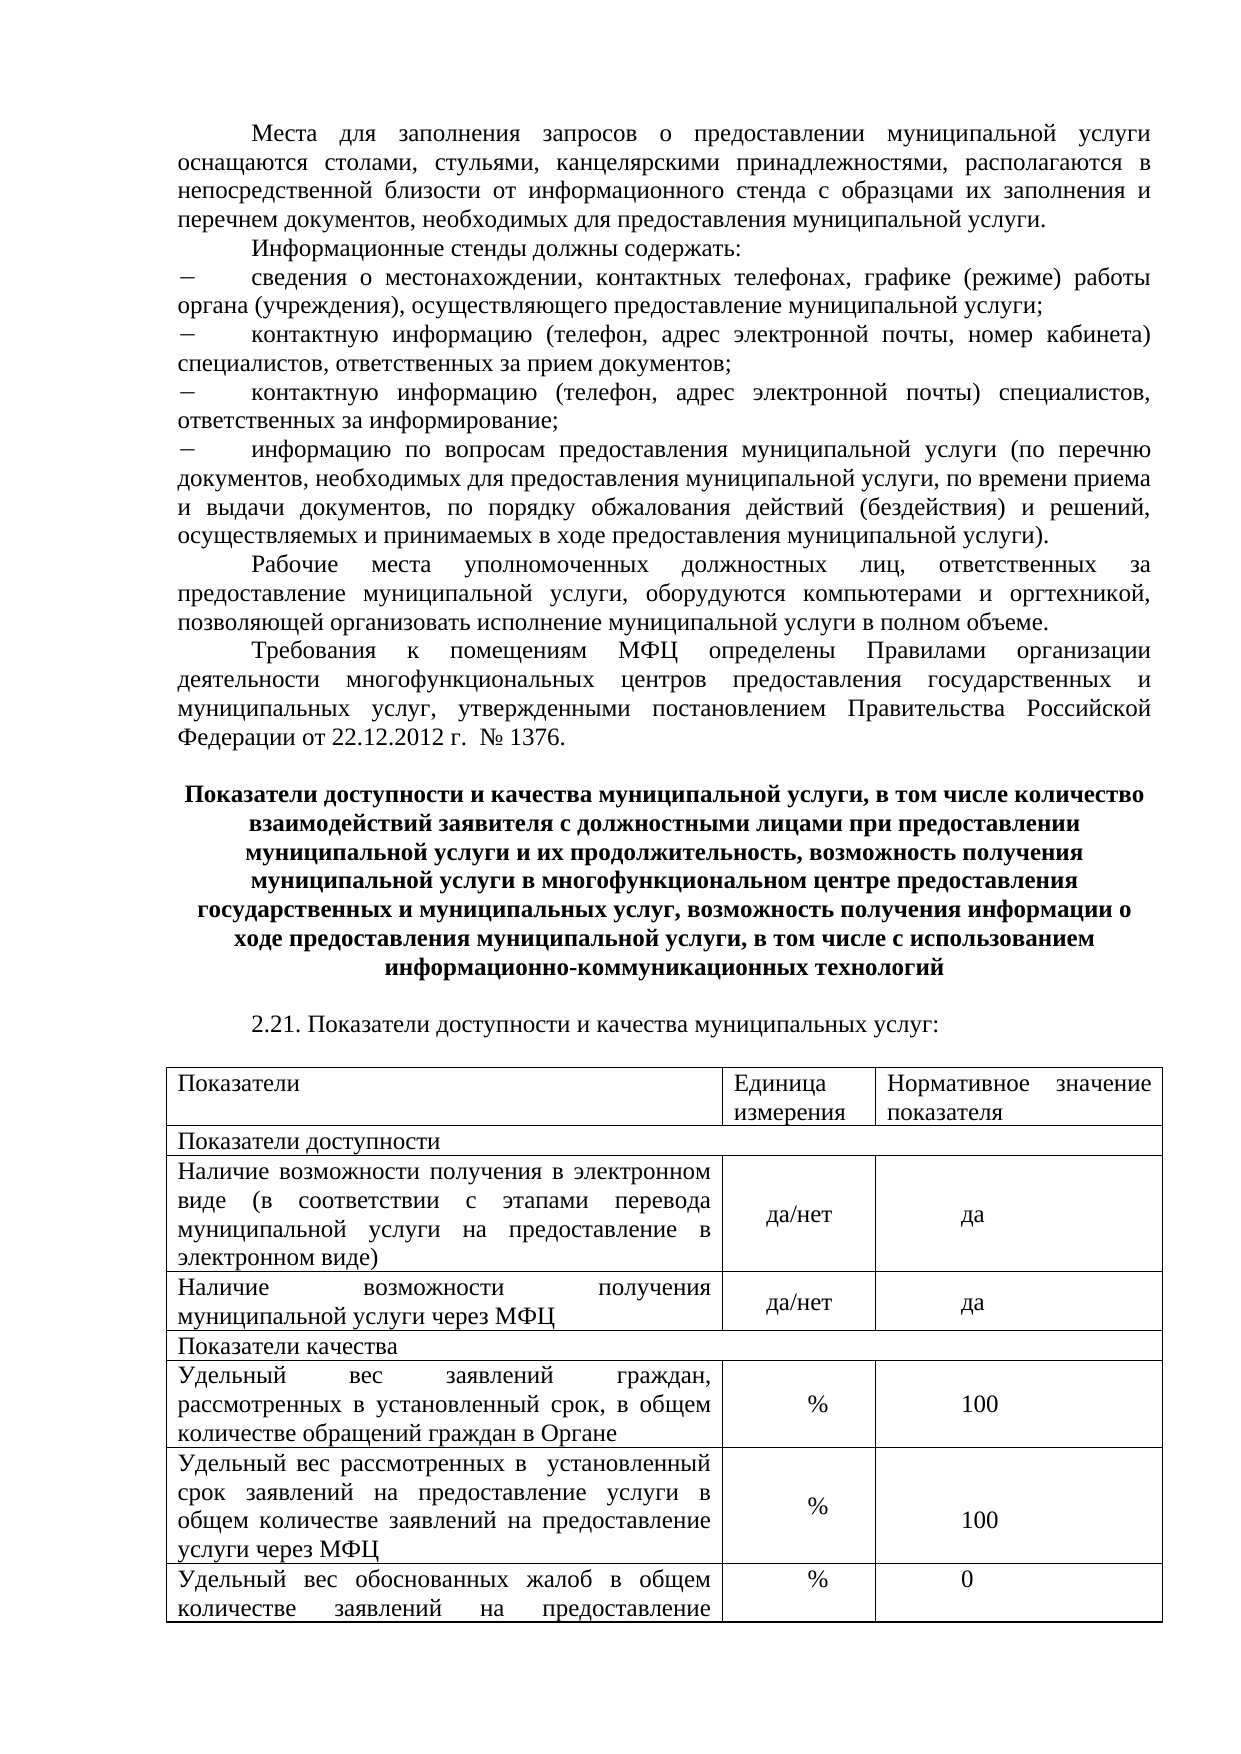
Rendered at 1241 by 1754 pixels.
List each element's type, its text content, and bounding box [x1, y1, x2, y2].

table_cell да [876, 1156, 1162, 1271]
table_cell Удельный вес заявлений граждан, рассмотренных в установленный срок, в общем количестве обращений граждан в Органе [167, 1361, 722, 1447]
text Рабочие места уполномоченных должностных лиц, ответственных за предоставление муниципальной услуги, оборудуются компьютерами и оргтехникой, позволяющей организовать исполнение муниципальной услуги в полном объеме. [177, 549, 1152, 636]
table_cell Удельный вес рассмотренных в установленный срок заявлений на предоставление услуги в общем количестве заявлений на предоставление услуги через МФЦ [167, 1448, 722, 1563]
list сведения о местонахождении, контактных телефонах, графике (режиме) работы органа (учреждения), осуществляющего предоставление муниципальной услуги; [177, 262, 1152, 319]
text 2.21. Показатели доступности и качества муниципальных услуг: [177, 1009, 1152, 1038]
text Места для заполнения запросов о предоставлении муниципальной услуги оснащаются столами, стульями, канцелярскими принадлежностями, располагаются в непосредственной близости от информационного стенда с образцами их заполнения и перечнем документов, необходимых для предоставления муниципальной услуги. [177, 118, 1152, 233]
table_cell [167, 1564, 722, 1621]
table_cell да/нет [723, 1156, 875, 1271]
table_cell Показатели доступности [167, 1126, 1162, 1155]
table_header Нормативное значение показателя [876, 1068, 1162, 1125]
list контактную информацию (телефон, адрес электронной почты, номер кабинета) специалистов, ответственных за прием документов; [177, 319, 1152, 377]
table_cell 100 [876, 1448, 1162, 1563]
text Информационные стенды должны содержать: [177, 233, 1152, 262]
list контактную информацию (телефон, адрес электронной почты) специалистов, ответственных за информирование; [177, 377, 1152, 434]
table_cell % [723, 1448, 875, 1563]
table_cell Наличие возможности получения в электронном виде (в соответствии с этапами перевода муниципальной услуги на предоставление в электронном виде) [167, 1156, 722, 1271]
table_cell % [723, 1361, 875, 1447]
table_header Единица измерения [723, 1068, 875, 1125]
table_cell да [876, 1272, 1162, 1330]
table_cell 0 [876, 1564, 1162, 1621]
table_cell % [723, 1564, 875, 1621]
table_cell 100 [876, 1361, 1162, 1447]
table_cell да/нет [723, 1272, 875, 1330]
table_header Показатели [167, 1068, 722, 1125]
list информацию по вопросам предоставления муниципальной услуги (по перечню документов, необходимых для предоставления муниципальной услуги, по времени приема и выдачи документов, по порядку обжалования действий (бездействия) и решений, осуществляемых и принимаемых в ходе предоставления муниципальной услуги). [177, 434, 1152, 549]
table_cell Показатели качества [167, 1331, 1162, 1359]
text Требования к помещениям МФЦ определены Правилами организации деятельности многофункциональных центров предоставления государственных и муниципальных услуг, утвержденными постановлением Правительства Российской Федерации от 22.12.2012 г. № 1376. [177, 636, 1152, 751]
text Показатели доступности и качества муниципальной услуги, в том числе количество взаимодействий заявителя с должностными лицами при предоставлении муниципальной услуги и их продолжительность, возможность получения муниципальной услуги в многофункциональном центре предоставления государственных и муниципальных услуг, возможность получения информации о ходе предоставления муниципальной услуги, в том числе с использованием информационно-коммуникационных технологий [177, 779, 1152, 981]
table_cell Наличие возможности получения муниципальной услуги через МФЦ [167, 1272, 722, 1330]
